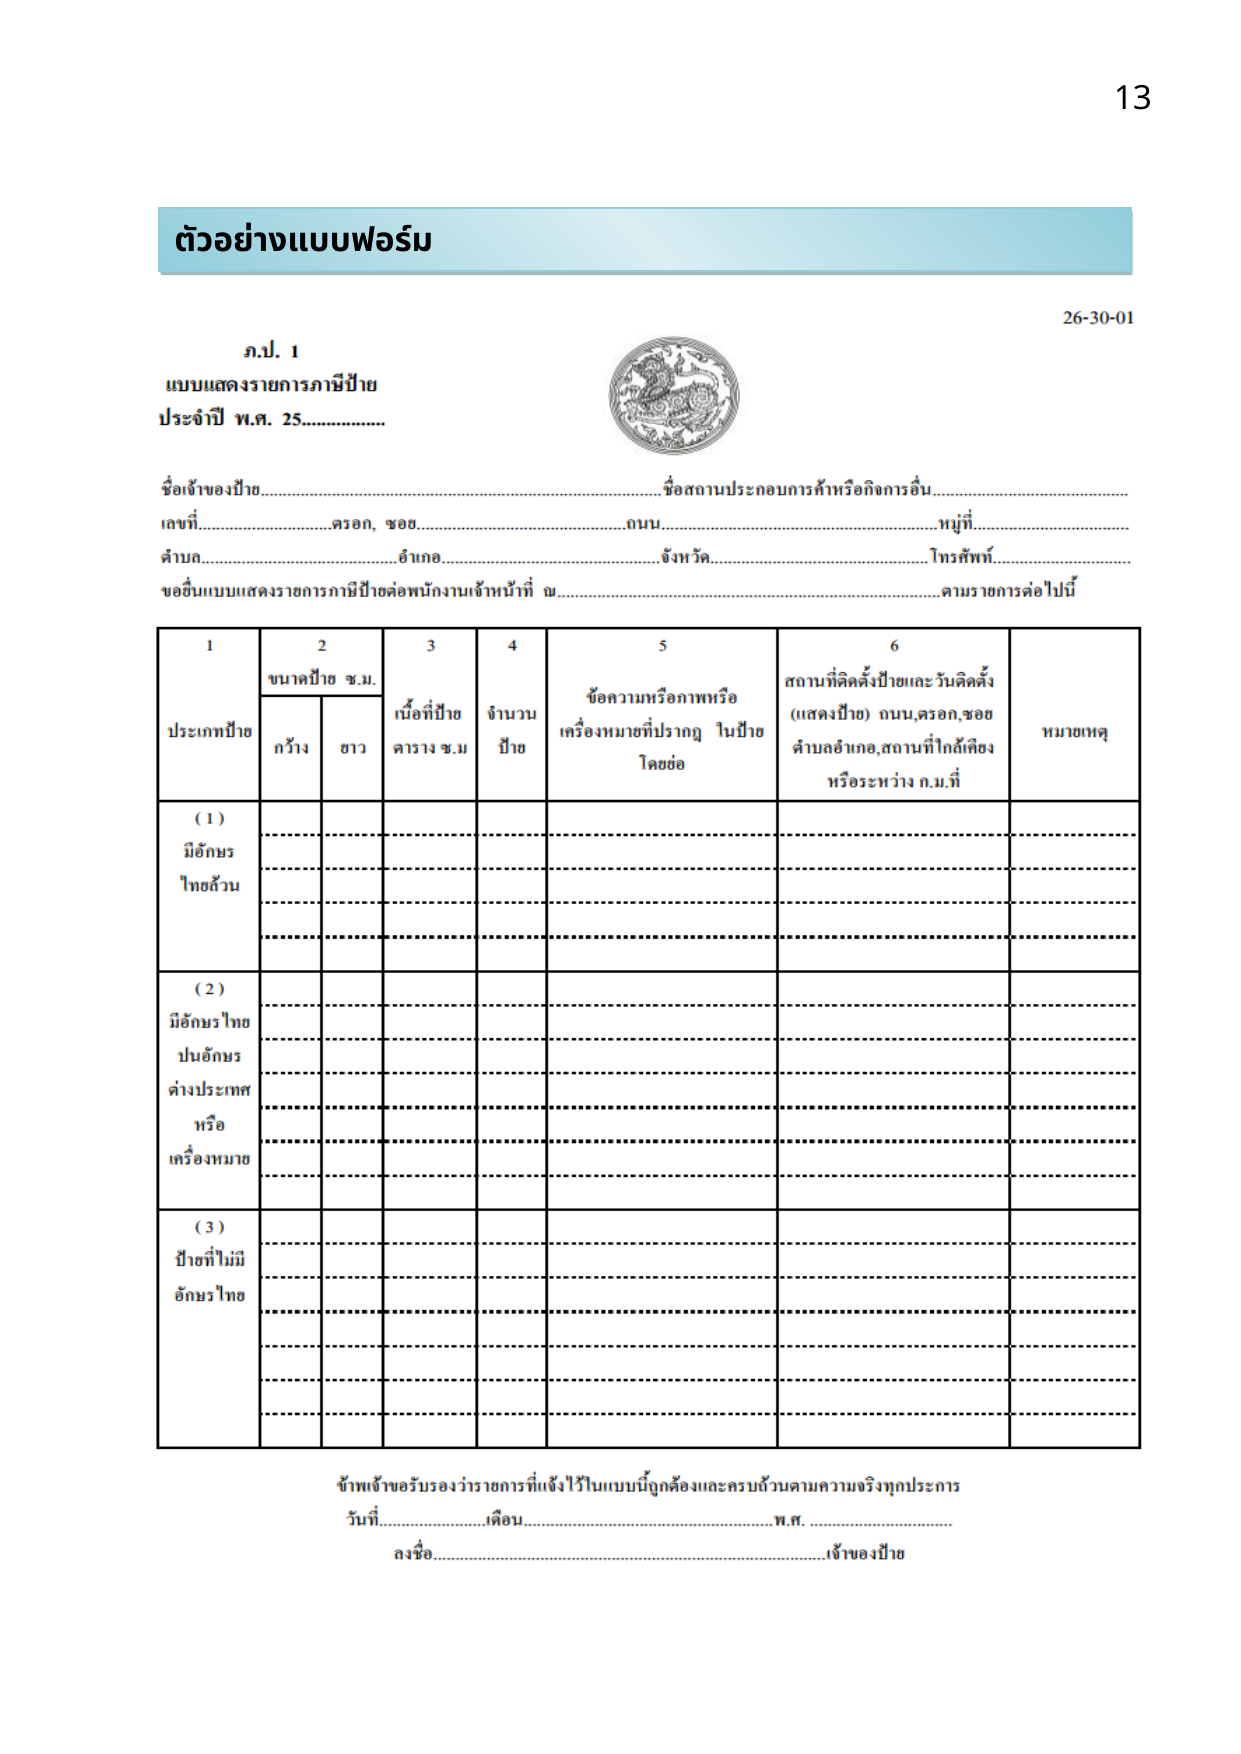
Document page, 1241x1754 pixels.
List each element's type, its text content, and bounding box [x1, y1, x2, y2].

text 13 [150, 74, 1152, 119]
picture [112, 259, 1172, 1597]
